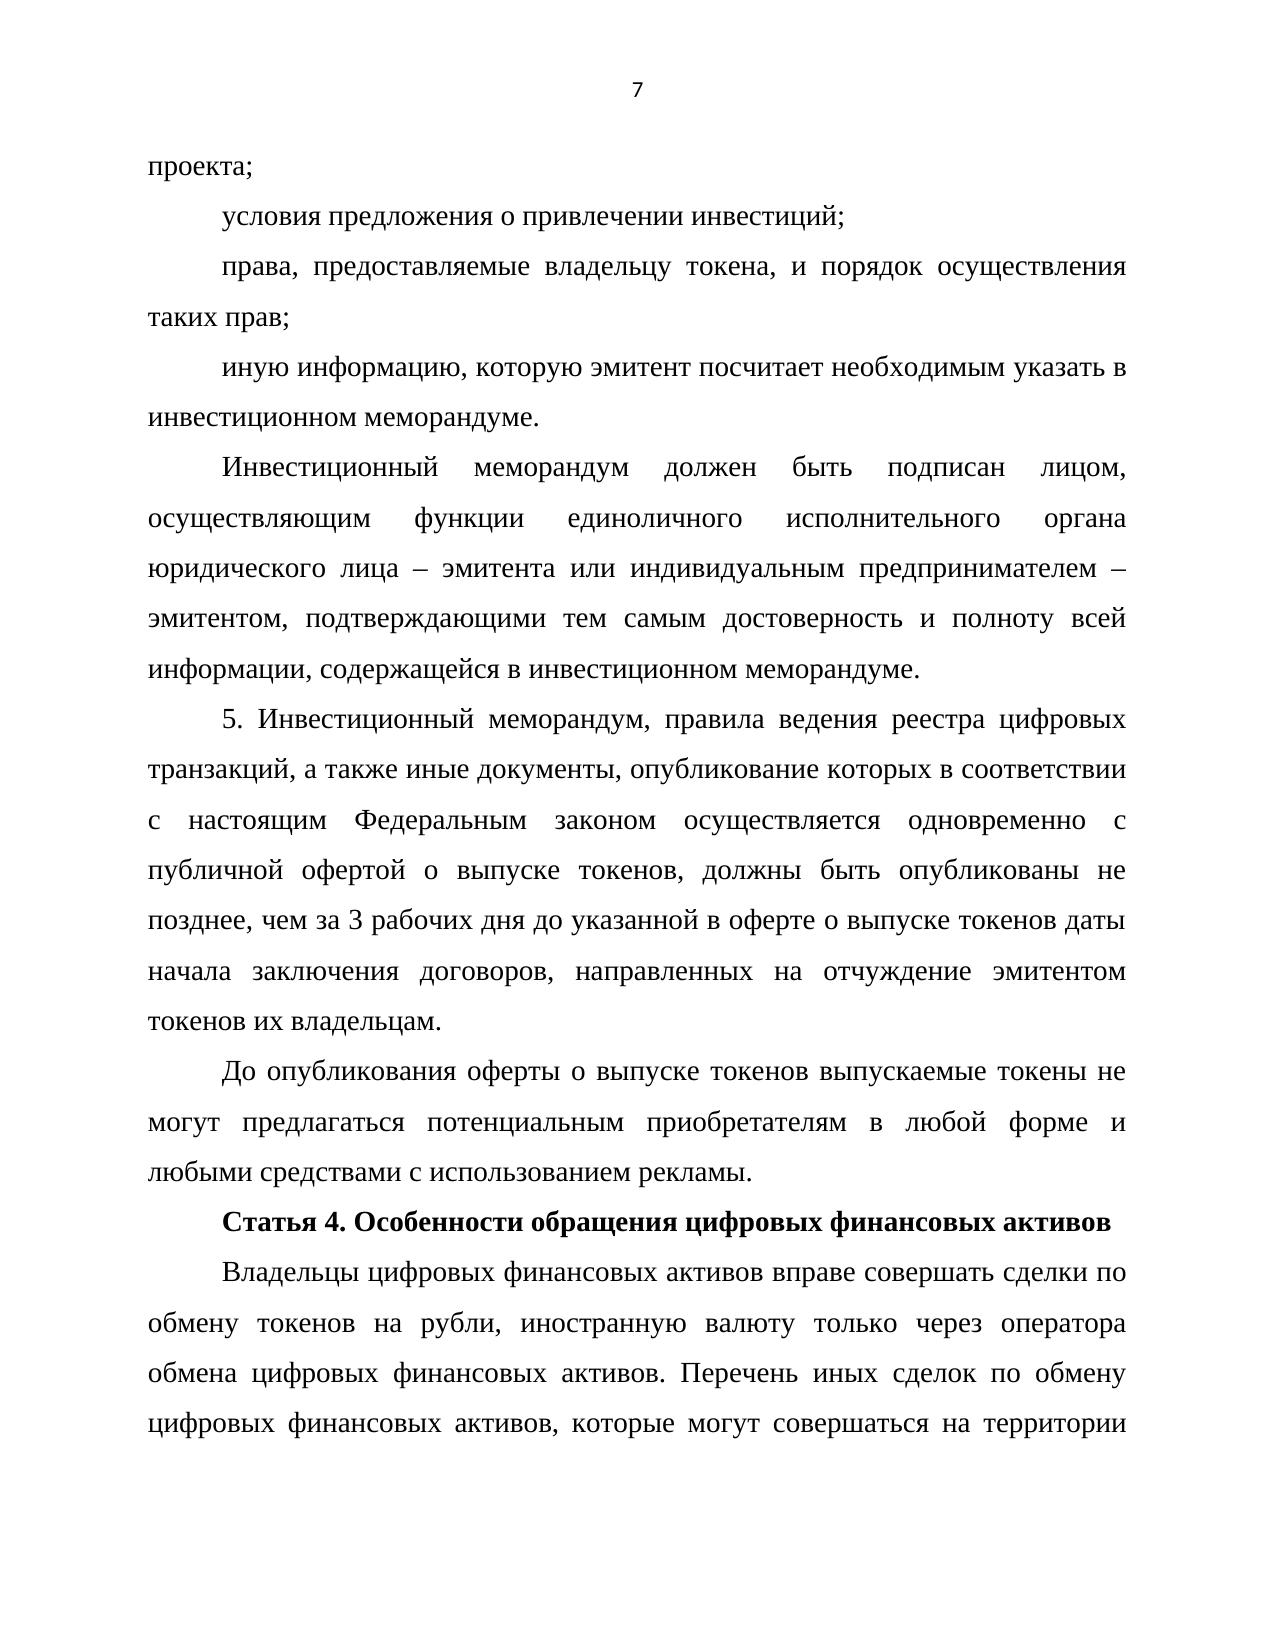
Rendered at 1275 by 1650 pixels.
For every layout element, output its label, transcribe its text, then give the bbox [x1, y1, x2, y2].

text Инвестиционный меморандум должен быть подписан лицом, осуществляющим функции единоличного исполнительного органа юридического лица – эмитента или индивидуальным предпринимателем – эмитентом, подтверждающими тем самым достоверность и полноту всей информации, содержащейся в инвестиционном меморандуме. [148, 449, 1127, 684]
text права, предоставляемые владельцу токена, и порядок осуществления таких прав; [148, 248, 1127, 332]
text До опубликования оферты о выпуске токенов выпускаемые токены не могут предлагаться потенциальным приобретателям в любой форме и любыми средствами с использованием рекламы. [148, 1053, 1127, 1187]
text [148, 1254, 1127, 1439]
list 5. Инвестиционный меморандум, правила ведения реестра цифровых транзакций, а также иные документы, опубликование которых в соответствии с настоящим Федеральным законом осуществляется одновременно с публичной офертой о выпуске токенов, должны быть опубликованы не позднее, чем за 3 рабочих дня до указанной в оферте о выпуске токенов даты начала заключения договоров, направленных на отчуждение эмитентом токенов их владельцам. [148, 701, 1127, 1037]
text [148, 148, 1127, 181]
text условия предложения о привлечении инвестиций; [148, 198, 1127, 232]
text Статья 4. Особенности обращения цифровых финансовых активов [148, 1204, 1127, 1238]
text иную информацию, которую эмитент посчитает необходимым указать в инвестиционном меморандуме. [148, 349, 1127, 433]
